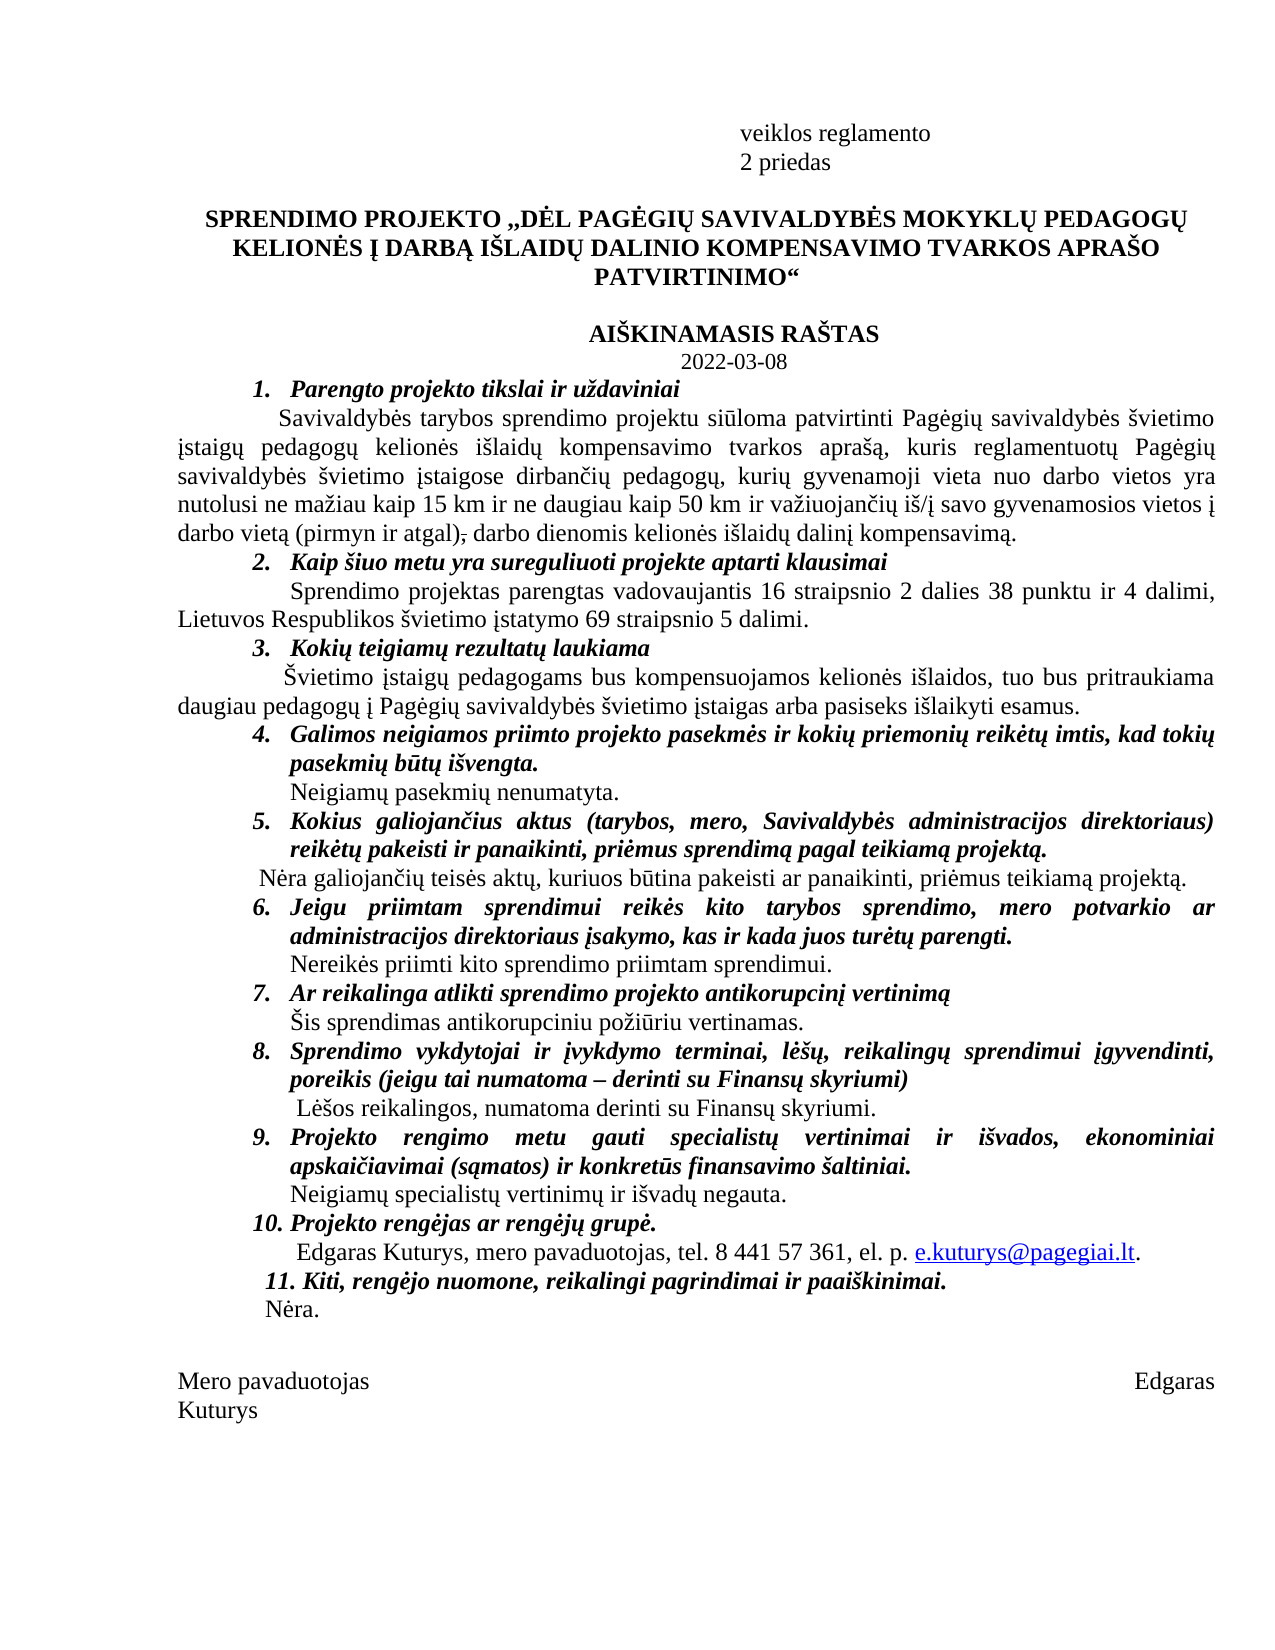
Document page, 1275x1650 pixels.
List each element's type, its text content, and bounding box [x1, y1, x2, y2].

text 2 priedas [709, 147, 1216, 176]
list Parengto projekto tikslai ir uždaviniai [252, 374, 1216, 403]
text veiklos reglamento [709, 118, 1216, 147]
text Neigiamų specialistų vertinimų ir išvadų negauta. [177, 1179, 1216, 1208]
text Neigiamų pasekmių nenumatyta. [290, 777, 1216, 806]
list Sprendimo vykdytojai ir įvykdymo terminai, lėšų, reikalingų sprendimui įgyvendinti, poreikis (jeigu tai numatoma – derinti su Finansų skyriumi) [252, 1036, 1216, 1093]
list Kaip šiuo metu yra sureguliuoti projekte aptarti klausimai [252, 547, 1216, 576]
text Lėšos reikalingos, numatoma derinti su Finansų skyriumi. [177, 1093, 1216, 1122]
list Kokių teigiamų rezultatų laukiama [252, 633, 1216, 662]
list Ar reikalinga atlikti sprendimo projekto antikorupcinį vertinimą [252, 978, 1178, 1007]
list Galimos neigiamos priimto projekto pasekmės ir kokių priemonių reikėtų imtis, kad tokių pasekmių būtų išvengta. [252, 719, 1216, 777]
text Švietimo įstaigų pedagogams bus kompensuojamos kelionės išlaidos, tuo bus pritraukiama daugiau pedagogų į Pagėgių savivaldybės švietimo įstaigas arba pasiseks išlaikyti esamus. [177, 662, 1216, 719]
list Kokius galiojančius aktus (tarybos, mero, Savivaldybės administracijos direktoriaus) reikėtų pakeisti ir panaikinti, priėmus sprendimą pagal teikiamą projektą. [252, 806, 1216, 863]
text SPRENDIMO PROJEKTO ,,DĖL PAGĖGIŲ SAVIVALDYBĖS MOKYKLŲ PEDAGOGŲ KELIONĖS Į DARBĄ IŠLAIDŲ DALINIO KOMPENSAVIMO TVARKOS APRAŠO PATVIRTINIMO“ [177, 204, 1216, 291]
list Projekto rengimo metu gauti specialistų vertinimai ir išvados, ekonominiai apskaičiavimai (sąmatos) ir konkretūs finansavimo šaltiniai. [252, 1122, 1216, 1179]
text Sprendimo projektas parengtas vadovaujantis 16 straipsnio 2 dalies 38 punktu ir 4 dalimi, Lietuvos Respublikos švietimo įstatymo 69 straipsnio 5 dalimi. [177, 576, 1216, 633]
text Nėra. [177, 1294, 1216, 1323]
text Šis sprendimas antikorupciniu požiūriu vertinamas. [290, 1007, 1216, 1036]
list Jeigu priimtam sprendimui reikės kito tarybos sprendimo, mero potvarkio ar administracijos direktoriaus įsakymo, kas ir kada juos turėtų parengti. [252, 892, 1216, 949]
text Mero pavaduotojas Edgaras Kuturys [177, 1366, 1216, 1424]
text AIŠKINAMASIS RAŠTAS [177, 319, 1216, 348]
text Nereikės priimti kito sprendimo priimtam sprendimui. [177, 949, 1216, 978]
text 2022-03-08 [177, 348, 1216, 374]
text 11. Kiti, rengėjo nuomone, reikalingi pagrindimai ir paaiškinimai. [177, 1266, 1216, 1294]
list Projekto rengėjas ar rengėjų grupė. [252, 1208, 1216, 1237]
text Savivaldybės tarybos sprendimo projektu siūloma patvirtinti Pagėgių savivaldybės švietimo įstaigų pedagogų kelionės išlaidų kompensavimo tvarkos aprašą, kuris reglamentuotų Pagėgių savivaldybės švietimo įstaigose dirbančių pedagogų, kurių gyvenamoji vieta nuo darbo vietos yra nutolusi ne mažiau kaip 15 km ir ne daugiau kaip 50 km ir važiuojančių iš/į savo gyvenamosios vietos į darbo vietą (pirmyn ir atgal), darbo dienomis kelionės išlaidų dalinį kompensavimą. [177, 403, 1216, 547]
text Nėra galiojančių teisės aktų, kuriuos būtina pakeisti ar panaikinti, priėmus teikiamą projektą. [177, 863, 1216, 892]
text Edgaras Kuturys, mero pavaduotojas, tel. 8 441 57 361, el. p. e.kuturys@pagegiai.lt. [177, 1237, 1216, 1266]
